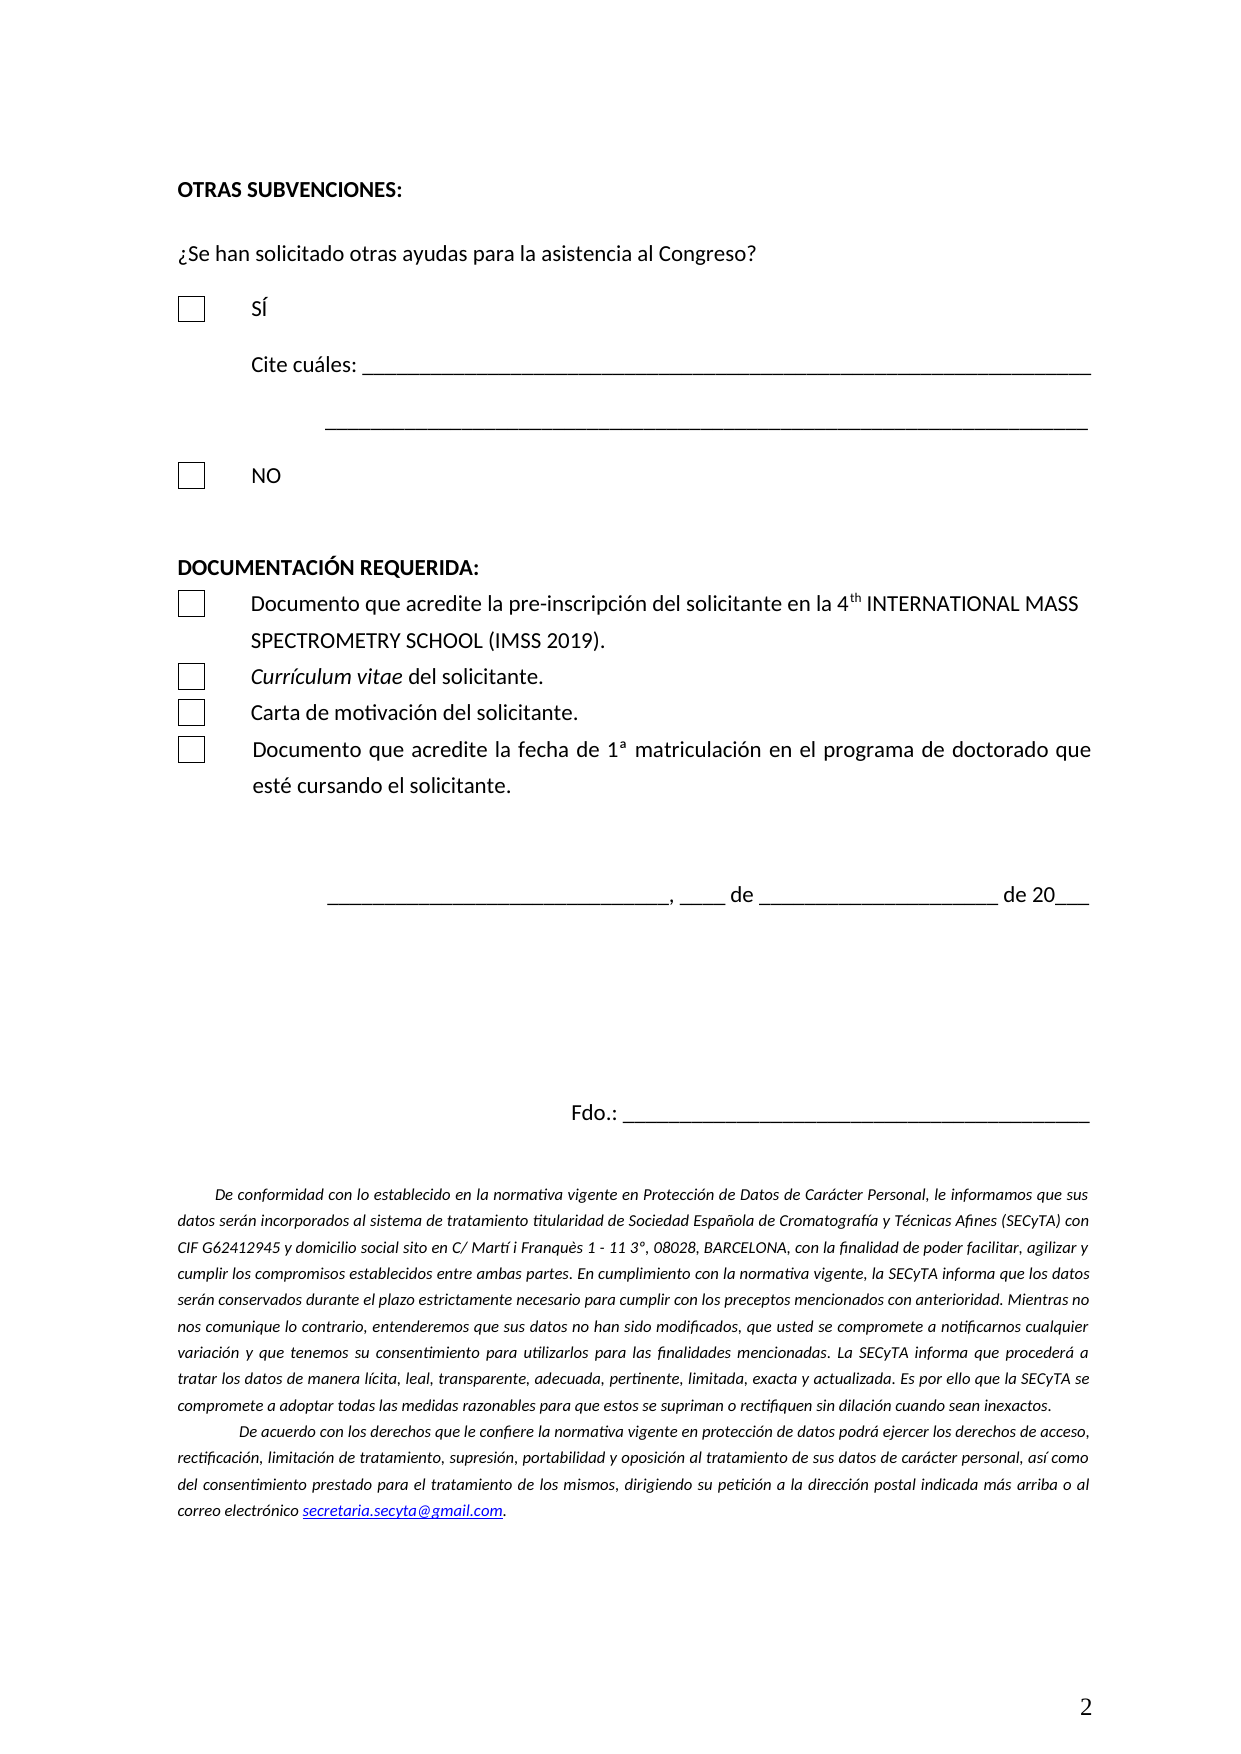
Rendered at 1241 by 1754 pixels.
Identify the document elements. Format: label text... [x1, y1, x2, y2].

text SÍ [177, 294, 1092, 323]
text NO [177, 461, 1092, 489]
text Fdo.: _________________________________________ [177, 1098, 1092, 1126]
text DOCUMENTACIÓN REQUERIDA: [177, 553, 1092, 581]
text De conformidad con lo establecido en la normativa vigente en Protección de Datos de Carácter Personal, le informamos que sus datos serán incorporados al sistema de tratamiento titularidad de Sociedad Española de Cromatografía y Técnicas Afines (SECyTA) con CIF G62412945 y domicilio social sito en C/ Martí i Franquès 1 - 11 3º, 08028, BARCELONA, con la finalidad de poder facilitar, agilizar y cumplir los compromisos establecidos entre ambas partes. En cumplimiento con la normativa vigente, la SECyTA informa que los datos serán conservados durante el plazo estrictamente necesario para cumplir con los preceptos mencionados con anterioridad. Mientras no nos comunique lo contrario, entenderemos que sus datos no han sido modificados, que usted se compromete a notificarnos cualquier variación y que tenemos su consentimiento para utilizarlos para las finalidades mencionadas. La SECyTA informa que procederá a tratar los datos de manera lícita, leal, transparente, adecuada, pertinente, limitada, exacta y actualizada. Es por ello que la SECyTA se compromete a adoptar todas las medidas razonables para que estos se supriman o rectifiquen sin dilación cuando sean inexactos. [177, 1184, 1092, 1415]
text ___________________________________________________________________ [177, 406, 1092, 434]
text De acuerdo con los derechos que le confiere la normativa vigente en protección de datos podrá ejercer los derechos de acceso, rectificación, limitación de tratamiento, supresión, portabilidad y oposición al tratamiento de sus datos de carácter personal, así como del consentimiento prestado para el tratamiento de los mismos, dirigiendo su petición a la dirección postal indicada más arriba o al correo electrónico secretaria.secyta@gmail.com. [177, 1421, 1092, 1521]
text Cite cuáles: ________________________________________________________________ [177, 350, 1092, 378]
text ______________________________, ____ de _____________________ de 20___ [177, 880, 1092, 908]
text Carta de motivación del solicitante. [177, 698, 1092, 726]
text ¿Se han solicitado otras ayudas para la asistencia al Congreso? [177, 239, 1092, 267]
text OTRAS SUBVENCIONES: [177, 175, 1092, 203]
text Documento que acredite la fecha de 1ª matriculación en el programa de doctorado que esté cursando el solicitante. [177, 735, 1092, 799]
text Currículum vitae del solicitante. [177, 662, 1092, 690]
text Documento que acredite la pre-inscripción del solicitante en la 4th INTERNATIONAL MASS SPECTROMETRY SCHOOL (IMSS 2019). [177, 589, 1092, 654]
